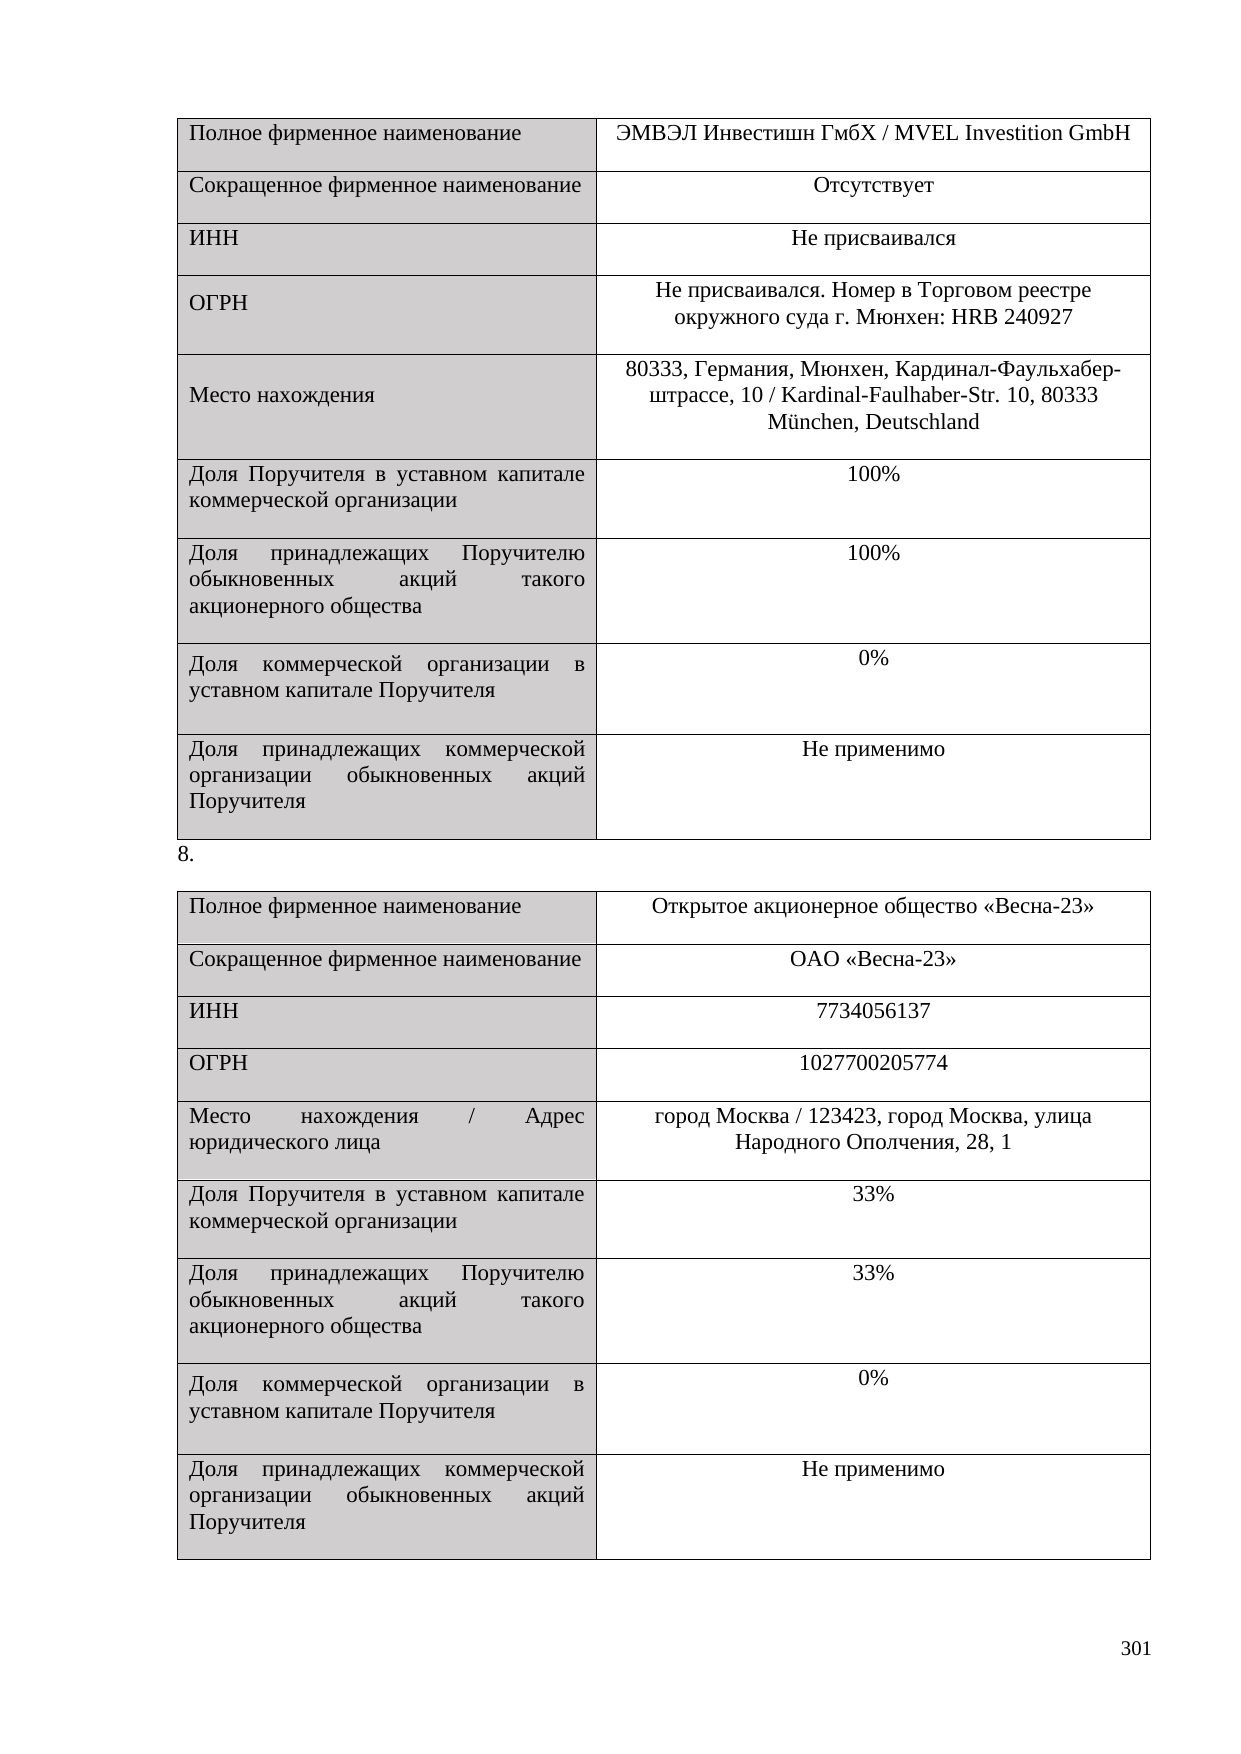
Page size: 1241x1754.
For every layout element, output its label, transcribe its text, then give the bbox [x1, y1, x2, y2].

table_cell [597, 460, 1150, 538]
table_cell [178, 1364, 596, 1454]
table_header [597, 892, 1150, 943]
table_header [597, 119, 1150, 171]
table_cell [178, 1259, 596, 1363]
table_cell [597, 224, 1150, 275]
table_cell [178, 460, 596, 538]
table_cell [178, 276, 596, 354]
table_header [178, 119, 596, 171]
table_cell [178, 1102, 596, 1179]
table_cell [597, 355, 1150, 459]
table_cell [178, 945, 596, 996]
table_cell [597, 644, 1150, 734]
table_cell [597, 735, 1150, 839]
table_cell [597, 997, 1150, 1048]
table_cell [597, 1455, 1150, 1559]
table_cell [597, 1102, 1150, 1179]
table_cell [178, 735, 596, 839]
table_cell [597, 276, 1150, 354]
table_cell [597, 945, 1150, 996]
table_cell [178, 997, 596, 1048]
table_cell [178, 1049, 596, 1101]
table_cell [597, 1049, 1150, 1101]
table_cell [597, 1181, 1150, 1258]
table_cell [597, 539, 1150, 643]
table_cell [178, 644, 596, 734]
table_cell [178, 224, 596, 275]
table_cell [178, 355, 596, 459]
text 8. [177, 840, 1152, 866]
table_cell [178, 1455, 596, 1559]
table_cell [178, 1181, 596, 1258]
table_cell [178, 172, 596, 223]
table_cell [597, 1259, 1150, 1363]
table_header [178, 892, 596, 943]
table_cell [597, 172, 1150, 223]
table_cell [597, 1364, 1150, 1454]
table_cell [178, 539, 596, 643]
